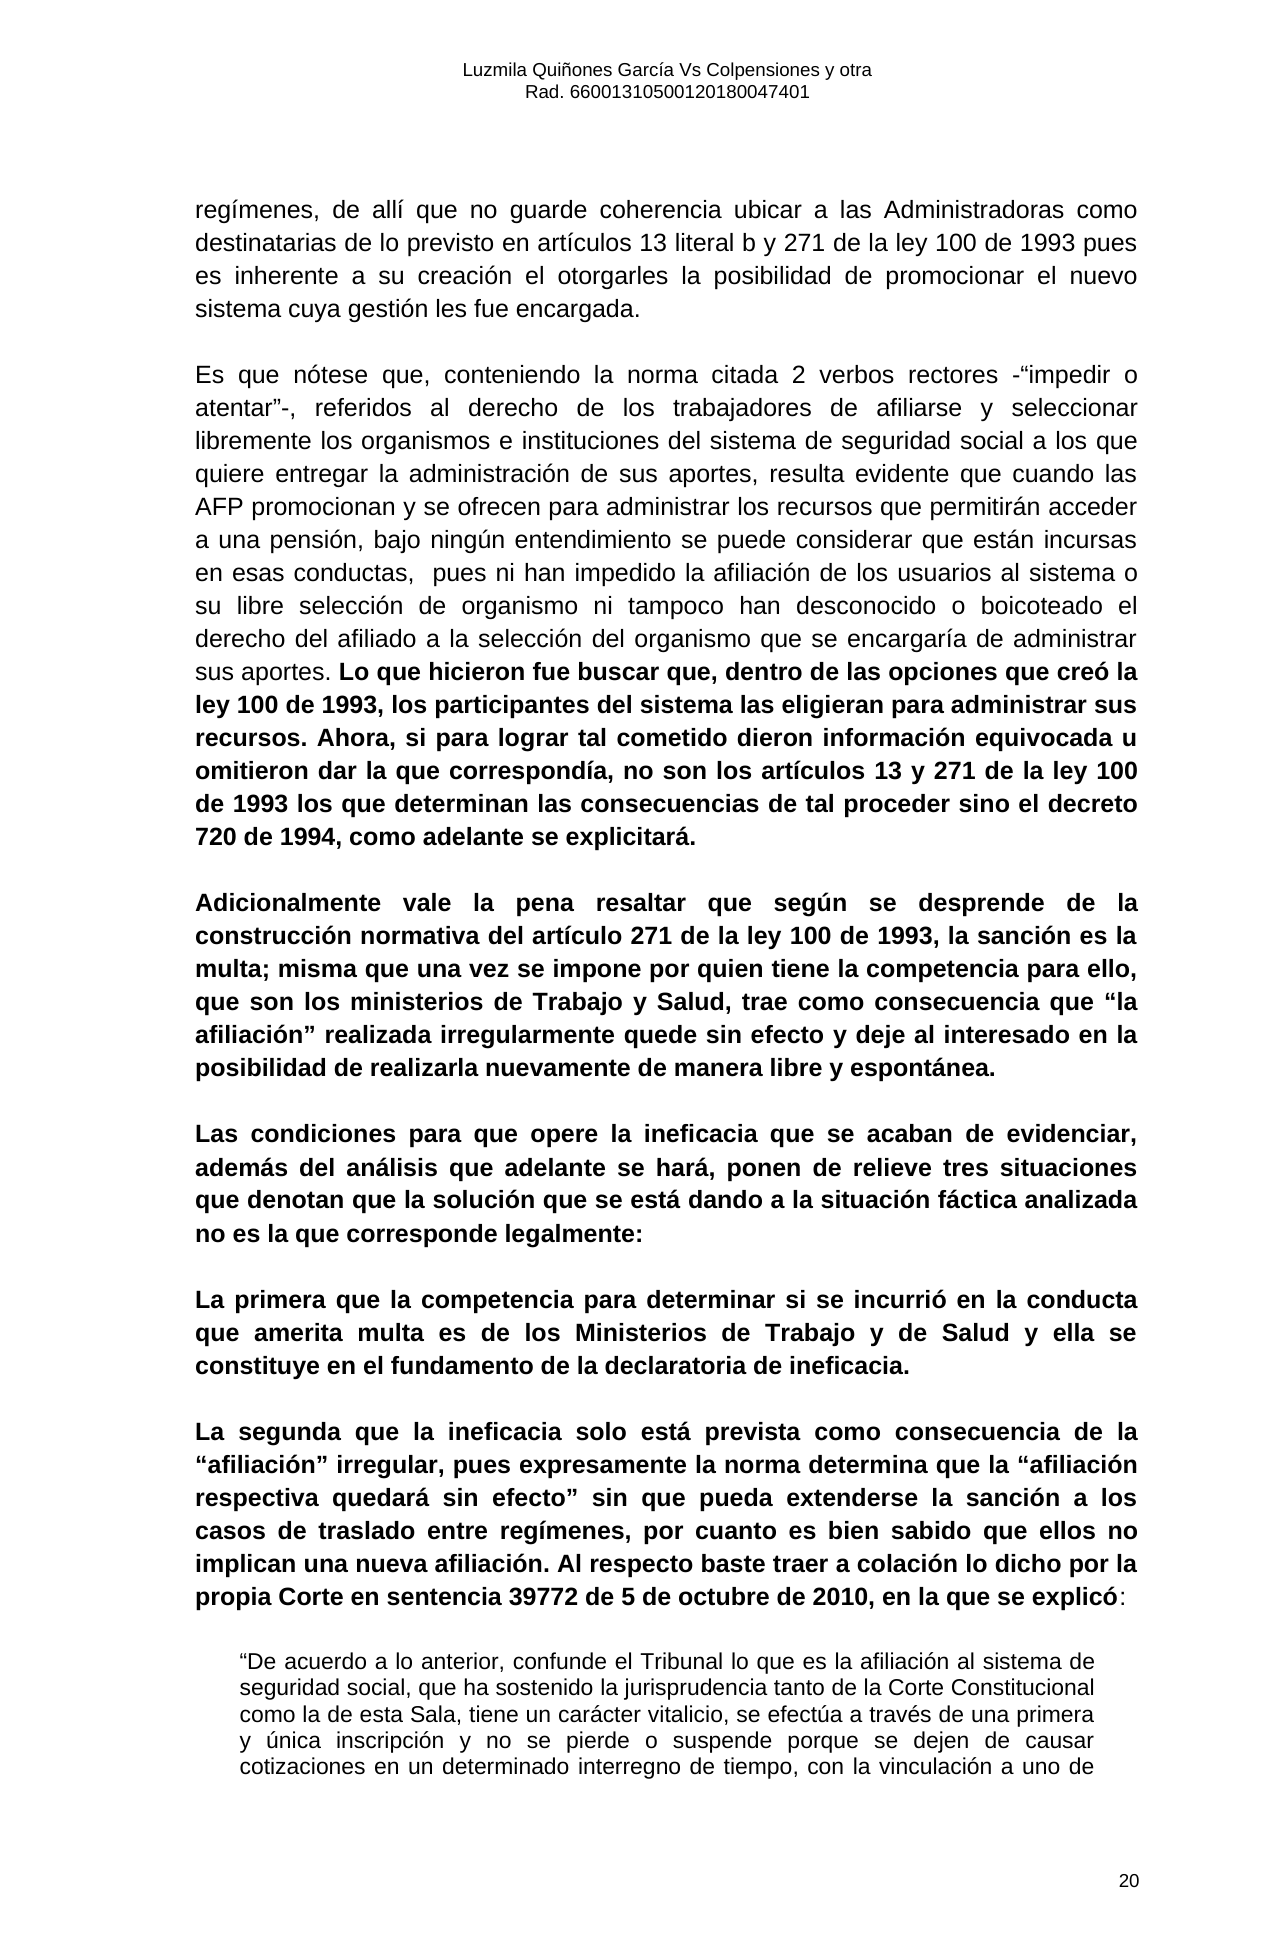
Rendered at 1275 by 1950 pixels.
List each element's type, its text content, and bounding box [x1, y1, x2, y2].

text Las condiciones para que opere la ineficacia que se acaban de evidenciar, además del análisis que adelante se hará, ponen de relieve tres situaciones que denotan que la solución que se está dando a la situación fáctica analizada no es la que corresponde legalmente: [195, 1119, 1139, 1247]
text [195, 195, 1139, 323]
text Es que nótese que, conteniendo la norma citada 2 verbos rectores -“impedir o atentar”-, referidos al derecho de los trabajadores de afiliarse y seleccionar libremente los organismos e instituciones del sistema de seguridad social a los que quiere entregar la administración de sus aportes, resulta evidente que cuando las AFP promocionan y se ofrecen para administrar los recursos que permitirán acceder a una pensión, bajo ningún entendimiento se puede considerar que están incursas en esas conductas, pues ni han impedido la afiliación de los usuarios al sistema o su libre selección de organismo ni tampoco han desconocido o boicoteado el derecho del afiliado a la selección del organismo que se encargaría de administrar sus aportes. Lo que hicieron fue buscar que, dentro de las opciones que creó la ley 100 de 1993, los participantes del sistema las eligieran para administrar sus recursos. Ahora, si para lograr tal cometido dieron información equivocada u omitieron dar la que correspondía, no son los artículos 13 y 271 de la ley 100 de 1993 los que determinan las consecuencias de tal proceder sino el decreto 720 de 1994, como adelante se explicitará. [195, 360, 1139, 851]
text La primera que la competencia para determinar si se incurrió en la conducta que amerita multa es de los Ministerios de Trabajo y de Salud y ella se constituye en el fundamento de la declaratoria de ineficacia. [195, 1284, 1139, 1379]
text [239, 1648, 1095, 1779]
text La segunda que la ineficacia solo está prevista como consecuencia de la “afiliación” irregular, pues expresamente la norma determina que la “afiliación respectiva quedará sin efecto” sin que pueda extenderse la sanción a los casos de traslado entre regímenes, por cuanto es bien sabido que ellos no implican una nueva afiliación. Al respecto baste traer a colación lo dicho por la propia Corte en sentencia 39772 de 5 de octubre de 2010, en la que se explicó: [195, 1417, 1139, 1611]
text Adicionalmente vale la pena resaltar que según se desprende de la construcción normativa del artículo 271 de la ley 100 de 1993, la sanción es la multa; misma que una vez se impone por quien tiene la competencia para ello, que son los ministerios de Trabajo y Salud, trae como consecuencia que “la afiliación” realizada irregularmente quede sin efecto y deje al interesado en la posibilidad de realizarla nuevamente de manera libre y espontánea. [195, 888, 1139, 1082]
